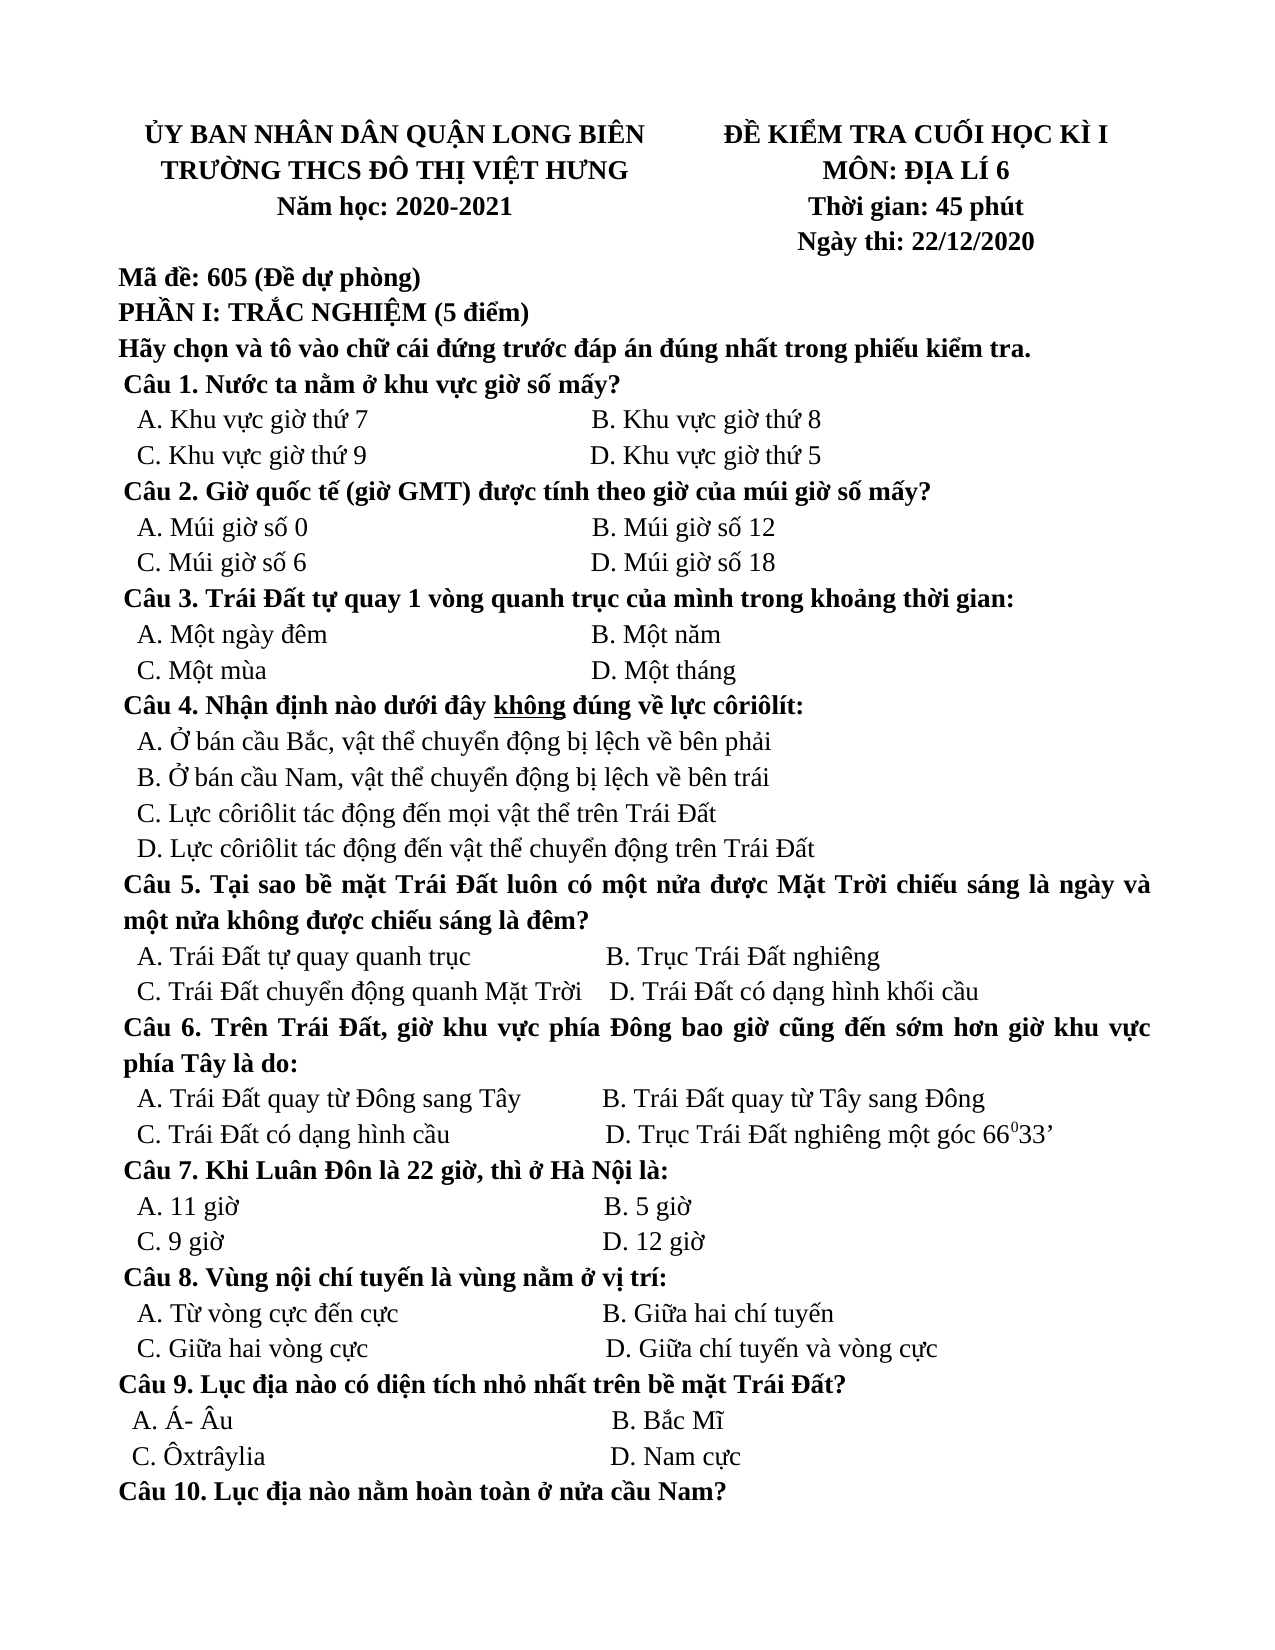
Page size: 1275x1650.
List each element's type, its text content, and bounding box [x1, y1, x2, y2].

text PHẦN I: TRẮC NGHIỆM (5 điểm) [118, 296, 1157, 328]
text D. Lực côriôlit tác động đến vật thể chuyển động trên Trái Đất [123, 832, 1152, 863]
text Câu 3. Trái Đất tự quay 1 vòng quanh trục của mình trong khoảng thời gian: [123, 582, 1152, 613]
text Câu 1. Nước ta nằm ở khu vực giờ số mấy? [123, 368, 1152, 399]
text C. Một mùa D. Một tháng [123, 654, 1152, 685]
text C. 9 giờ D. 12 giờ [123, 1225, 1152, 1257]
text A. Trái Đất quay từ Đông sang Tây B. Trái Đất quay từ Tây sang Đông [123, 1082, 1152, 1114]
table_header ĐỀ KIỂM TRA CUỐI HỌC KÌ I MÔN: ĐỊA LÍ 6 Thời gian: 45 phút Ngày thi: 22/12/2020 [671, 118, 1161, 261]
text C. Trái Đất chuyển động quanh Mặt Trời D. Trái Đất có dạng hình khối cầu [123, 975, 1152, 1006]
text C. Lực côriôlit tác động đến mọi vật thể trên Trái Đất [123, 797, 1152, 828]
text Câu 10. Lục địa nào nằm hoàn toàn ở nửa cầu Nam? [118, 1476, 1157, 1507]
text C. Múi giờ số 6 D. Múi giờ số 18 [123, 547, 1152, 578]
text A. 11 giờ B. 5 giờ [123, 1190, 1152, 1221]
text Câu 9. Lục địa nào có diện tích nhỏ nhất trên bề mặt Trái Đất? [118, 1368, 1157, 1399]
text C. Giữa hai vòng cực D. Giữa chí tuyến và vòng cực [123, 1333, 1152, 1364]
text B. Ở bán cầu Nam, vật thể chuyển động bị lệch về bên trái [123, 761, 1152, 792]
text A. Múi giờ số 0 B. Múi giờ số 12 [123, 511, 1152, 542]
text Câu 7. Khi Luân Đôn là 22 giờ, thì ở Hà Nội là: [123, 1154, 1152, 1185]
text Câu 2. Giờ quốc tế (giờ GMT) được tính theo giờ của múi giờ số mấy? [123, 475, 1152, 506]
text A. Á- Âu B. Bắc Mĩ [118, 1404, 1157, 1435]
text Câu 4. Nhận định nào dưới đây không đúng về lực côriôlít: [123, 689, 1152, 721]
text C. Trái Đất có dạng hình cầu D. Trục Trái Đất nghiêng một góc 66033’ [123, 1118, 1152, 1149]
text A. Một ngày đêm B. Một năm [123, 618, 1152, 649]
text Câu 8. Vùng nội chí tuyến là vùng nằm ở vị trí: [123, 1261, 1152, 1292]
text A. Trái Đất tự quay quanh trục B. Trục Trái Đất nghiêng [123, 939, 1152, 971]
text A. Từ vòng cực đến cực B. Giữa hai chí tuyến [123, 1297, 1152, 1328]
text Câu 6. Trên Trái Đất, giờ khu vực phía Đông bao giờ cũng đến sớm hơn giờ khu vực phía Tây là do: [123, 1011, 1152, 1078]
text Hãy chọn và tô vào chữ cái đứng trước đáp án đúng nhất trong phiếu kiểm tra. [118, 332, 1157, 363]
text Mã đề: 605 (Đề dự phòng) [118, 261, 1157, 292]
table_header ỦY BAN NHÂN DÂN QUẬN LONG BIÊN TRƯỜNG THCS ĐÔ THỊ VIỆT HƯNG Năm học: 2020-2021 [118, 118, 671, 261]
text A. Ở bán cầu Bắc, vật thể chuyển động bị lệch về bên phải [123, 725, 1152, 756]
text C. Khu vực giờ thứ 9 D. Khu vực giờ thứ 5 [123, 439, 1152, 471]
text C. Ôxtrâylia D. Nam cực [118, 1440, 1157, 1471]
text A. Khu vực giờ thứ 7 B. Khu vực giờ thứ 8 [123, 404, 1152, 435]
text Câu 5. Tại sao bề mặt Trái Đất luôn có một nửa được Mặt Trời chiếu sáng là ngày và một nửa không được chiếu sáng là đêm? [123, 868, 1152, 935]
